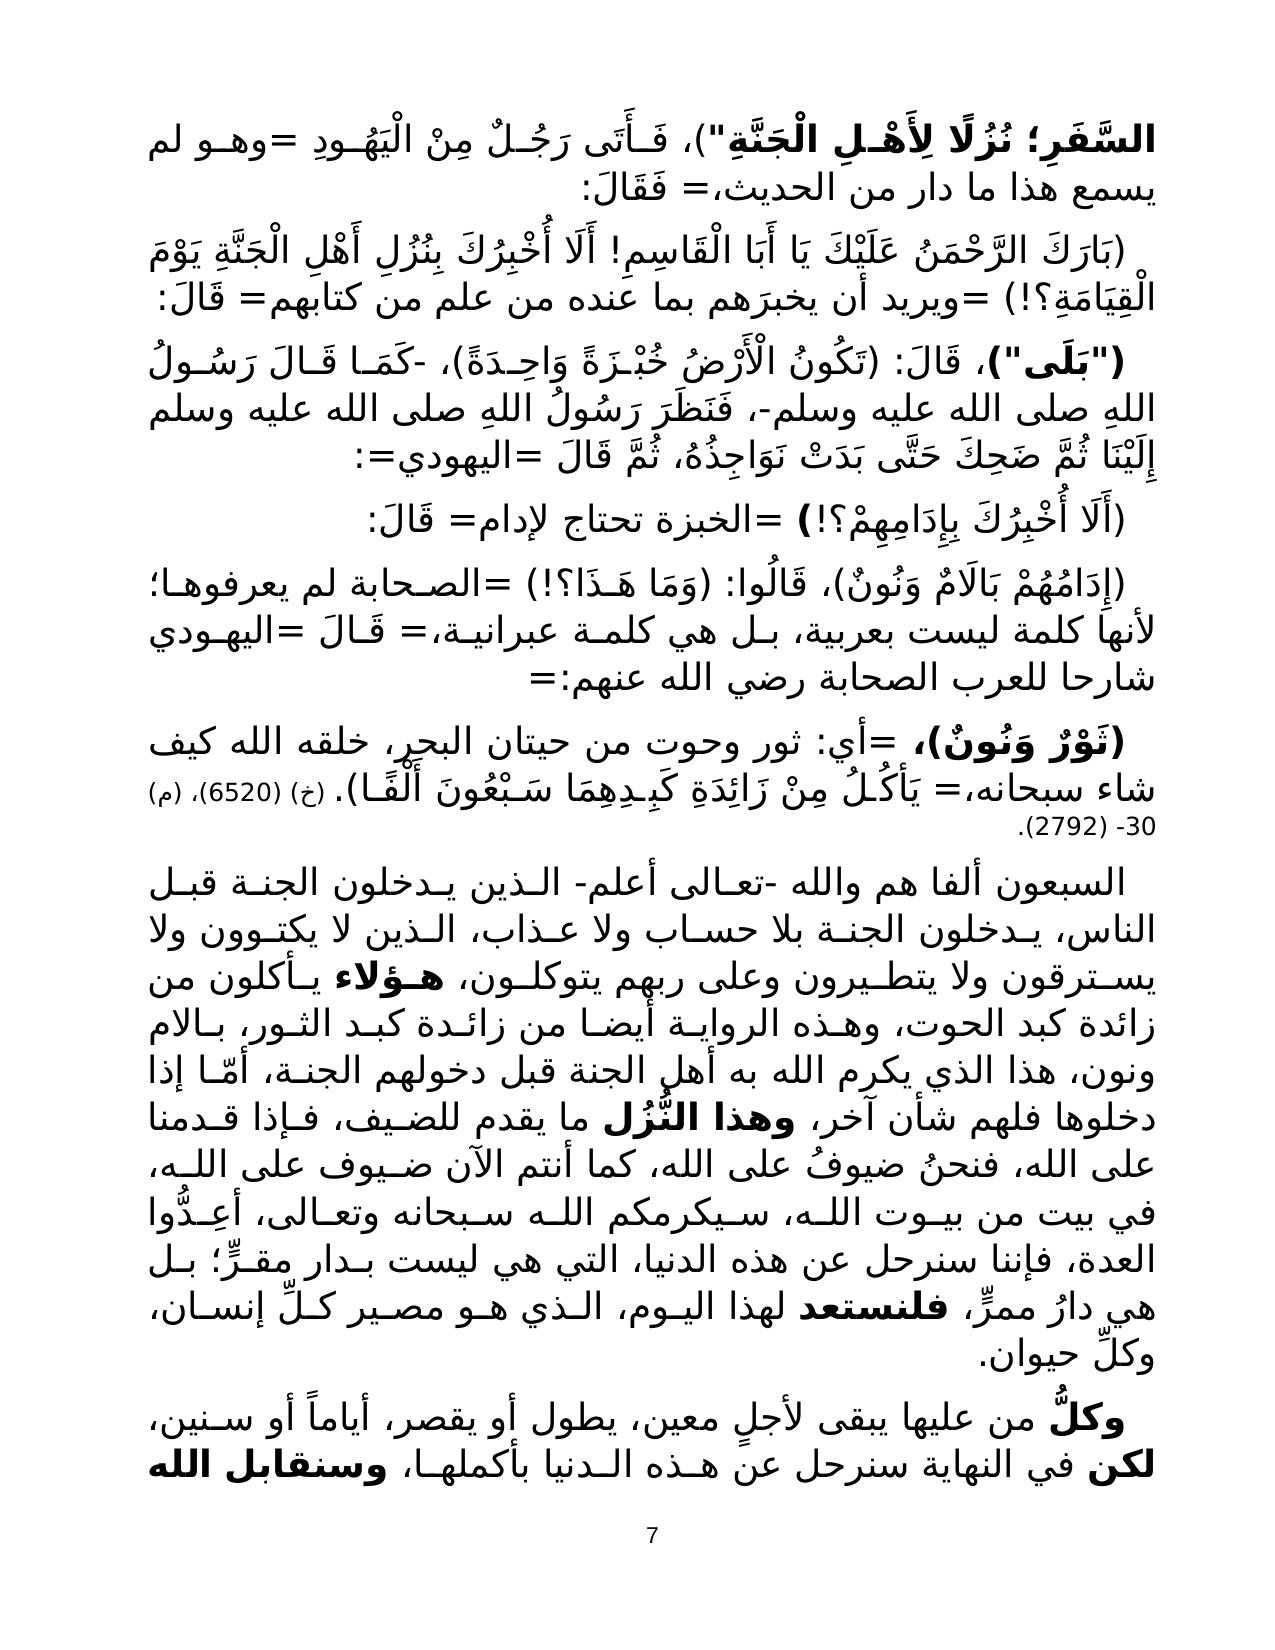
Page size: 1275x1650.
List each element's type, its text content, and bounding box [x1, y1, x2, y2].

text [148, 118, 1157, 209]
text (أَلَا أُخْبِرُكَ بِإِدَامِهِمْ؟!) =الخبزة تحتاج لإدام= قَالَ: [148, 498, 1157, 541]
text (ثَوْرٌ وَنُونٌ)، =أي: ثور وحوت من حيتان البحر، خلقه الله كيف شاء سبحانه،= يَأكُلُ مِنْ زَائِدَةِ كَبِدِهِمَا سَبْعُونَ أَلْفًا). (خ) (6520)، (م) 30- (2792). [148, 719, 1157, 842]
text ("بَلَى")، قَالَ: (تَكُونُ الْأَرْضُ خُبْزَةً وَاحِدَةً)، -كَمَا قَالَ رَسُولُ اللهِ صلى الله عليه وسلم-، فَنَظَرَ رَسُولُ اللهِ صلى الله عليه وسلم إِلَيْنَا ثُمَّ ضَحِكَ حَتَّى بَدَتْ نَوَاجِذُهُ، ثُمَّ قَالَ =اليهودي=: [148, 340, 1157, 478]
text (إِدَامُهُمْ بَالَامٌ وَنُونٌ)، قَالُوا: (وَمَا هَذَا؟!) =الصحابة لم يعرفوها؛ لأنها كلمة ليست بعربية، بل هي كلمة عبرانية،= قَالَ =اليهودي شارحا للعرب الصحابة رضي الله عنهم:= [148, 561, 1157, 699]
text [148, 1395, 1157, 1486]
text السبعون ألفا هم والله -تعالى أعلم- الذين يدخلون الجنة قبل الناس، يدخلون الجنة بلا حساب ولا عذاب، الذين لا يكتوون ولا يسترقون ولا يتطيرون وعلى ربهم يتوكلون، هؤلاء يأكلون من زائدة كبد الحوت، وهذه الرواية أيضا من زائدة كبد الثور، بالام ونون، هذا الذي يكرم الله به أهل الجنة قبل دخولهم الجنة، أمّا إذا دخلوها فلهم شأن آخر، وهذا النُّزُل ما يقدم للضيف، فإذا قدمنا على الله، فنحنُ ضيوفُ على الله، كما أنتم الآن ضيوف على الله، في بيت من بيوت الله، سيكرمكم الله سبحانه وتعالى، أعِدُّوا العدة، فإننا سنرحل عن هذه الدنيا، التي هي ليست بدار مقرٍّ؛ بل هي دارُ ممرٍّ، فلنستعد لهذا اليوم، الذي هو مصير كلِّ إنسان، وكلِّ حيوان. [148, 861, 1157, 1375]
text (بَارَكَ الرَّحْمَنُ عَلَيْكَ يَا أَبَا الْقَاسِمِ! أَلَا أُخْبِرُكَ بِنُزُلِ أَهْلِ الْجَنَّةِ يَوْمَ الْقِيَامَةِ؟!) =ويريد أن يخبرَهم بما عنده من علم من كتابهم= قَالَ: [148, 229, 1157, 320]
